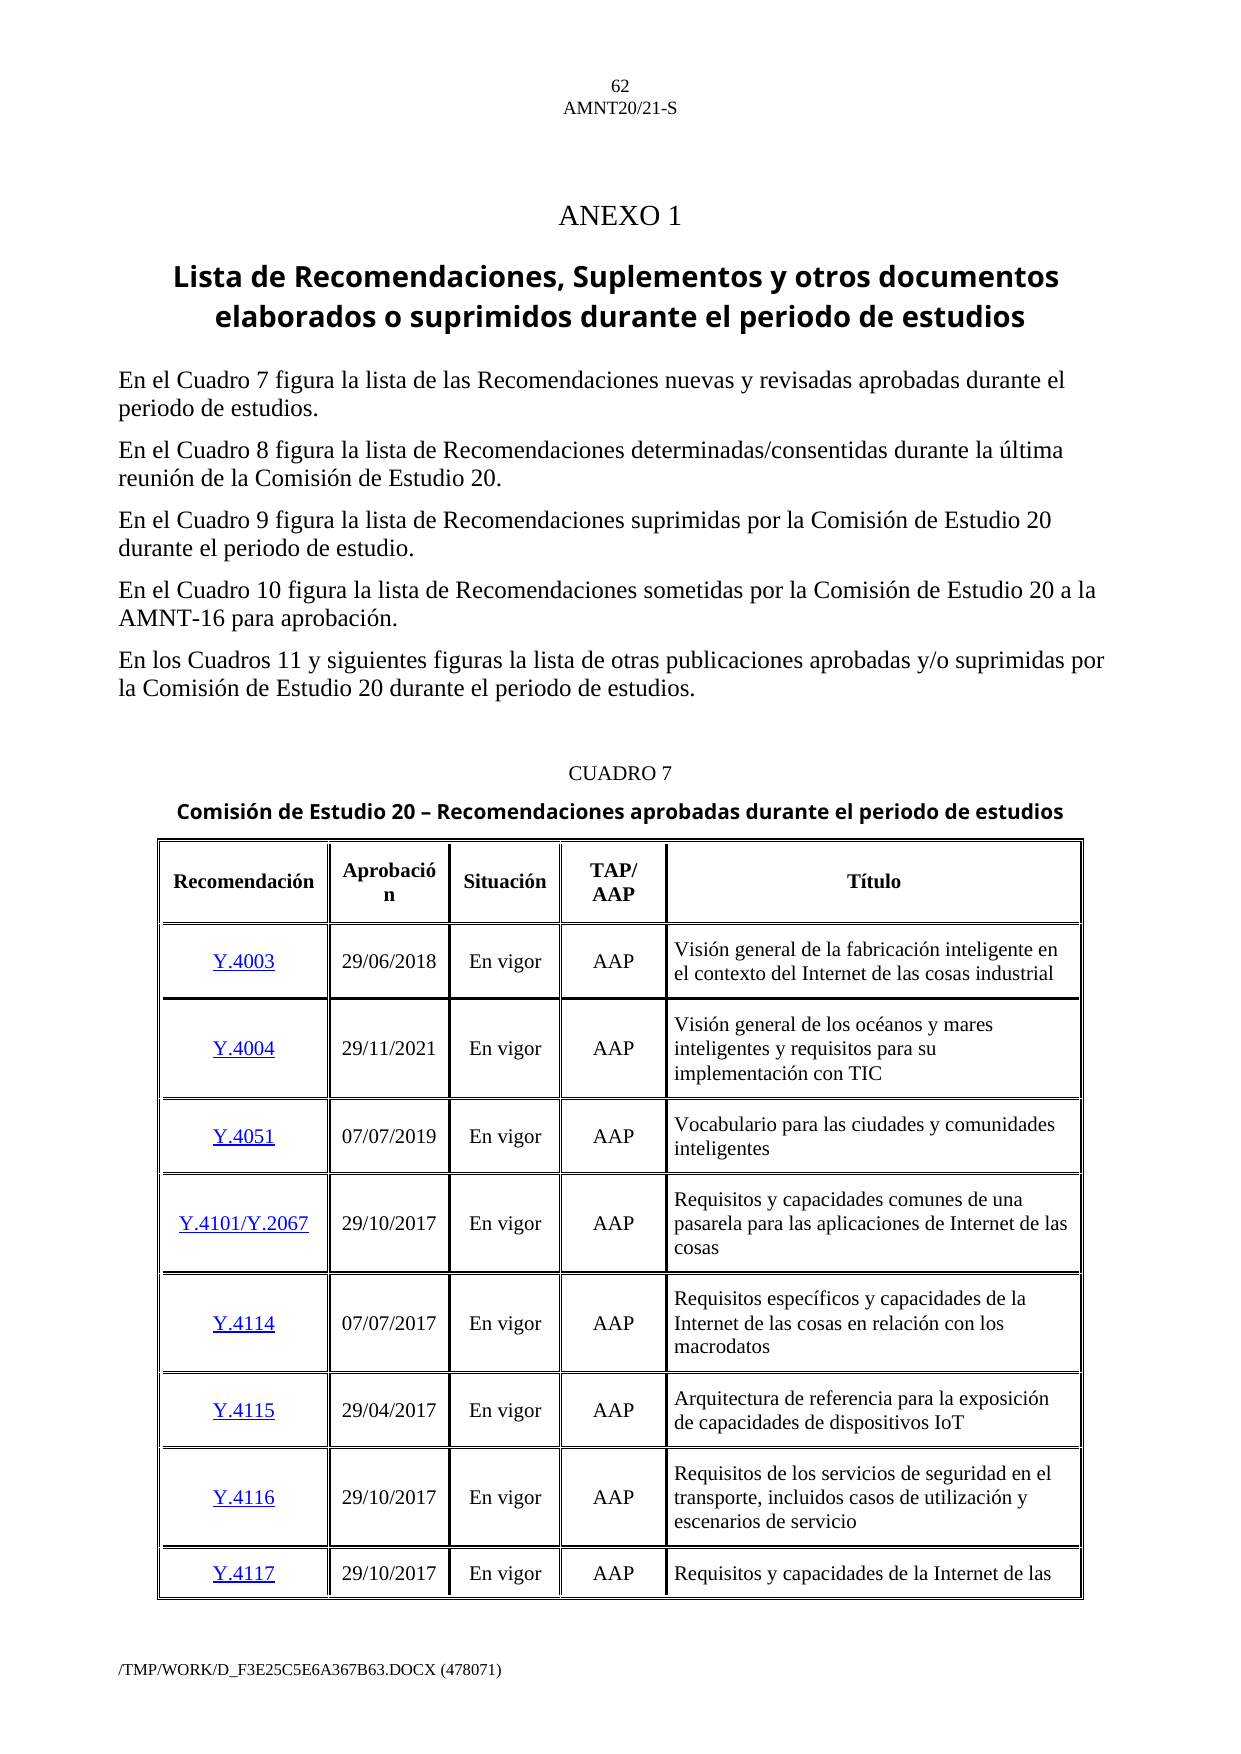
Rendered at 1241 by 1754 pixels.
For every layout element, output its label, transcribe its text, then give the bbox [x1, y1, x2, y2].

table_cell En vigor [451, 1100, 559, 1172]
table_cell Y.4116 [158, 1446, 329, 1545]
table_header Situación [449, 842, 561, 922]
table_cell En vigor [451, 1275, 559, 1371]
table_cell En vigor [451, 1449, 559, 1545]
table_cell Y.4114 [160, 1271, 327, 1371]
title Comisión de Estudio 20 – Recomendaciones aprobadas durante el periodo de estudios [118, 797, 1122, 826]
table_cell AAP [562, 1000, 665, 1096]
table_cell 29/10/2017 [331, 1449, 448, 1545]
table_cell AAP [562, 925, 665, 997]
table_cell Requisitos de los servicios de seguridad en el transporte, incluidos casos de utilización y escenarios de servicio [666, 1446, 1082, 1545]
table_cell En vigor [451, 1175, 559, 1271]
table_cell 29/04/2017 [331, 1374, 448, 1446]
table_cell 07/07/2019 [331, 1100, 448, 1172]
table_cell AAP [562, 1100, 665, 1172]
table_cell AAP [561, 1549, 666, 1596]
table_cell En vigor [451, 925, 559, 997]
table_cell 29/10/2017 [329, 1549, 449, 1596]
table_header Título [666, 842, 1080, 922]
table_cell Y.4004 [160, 997, 327, 1096]
table_cell En vigor [451, 1000, 559, 1096]
table_cell AAP [562, 1275, 665, 1371]
text En el Cuadro 9 figura la lista de Recomendaciones suprimidas por la Comisión de Estudio 20 durante el periodo de estudio. [118, 505, 1122, 562]
text CUADRO 7 [118, 761, 1122, 785]
table_cell Y.4051 [160, 1096, 327, 1172]
text En el Cuadro 8 figura la lista de Recomendaciones determinadas/consentidas durante la última reunión de la Comisión de Estudio 20. [118, 435, 1122, 492]
text En los Cuadros 11 y siguientes figuras la lista de otras publicaciones aprobadas y/o suprimidas por la Comisión de Estudio 20 durante el periodo de estudios. [118, 645, 1122, 702]
title En el Cuadro 7 figura la lista de las Recomendaciones nuevas y revisadas aprobadas durante el periodo de estudios. [118, 365, 1122, 422]
table_cell Requisitos específicos y capacidades de la Internet de las cosas en relación con los macrodatos [668, 1271, 1081, 1371]
table_cell Y.4003 [158, 922, 329, 997]
table_cell AAP [562, 1374, 665, 1446]
table_cell 29/06/2018 [331, 925, 448, 997]
table_cell 07/07/2017 [331, 1275, 448, 1371]
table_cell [666, 1545, 1081, 1596]
table_header TAP/AAP [561, 842, 666, 922]
table_cell Y.4101/Y.2067 [158, 1172, 329, 1271]
table_cell Vocabulario para las ciudades y comunidades inteligentes [668, 1096, 1081, 1172]
table_cell Y.4117 [160, 1545, 329, 1596]
table_cell Requisitos y capacidades comunes de una pasarela para las aplicaciones de Internet de las cosas [666, 1172, 1082, 1271]
table_cell AAP [562, 1175, 665, 1271]
table_cell AAP [562, 1449, 665, 1545]
table_cell Arquitectura de referencia para la exposición de capacidades de dispositivos IoT [666, 1371, 1082, 1446]
text ANEXO 1 [118, 198, 1122, 231]
table_header Recomendación [160, 840, 329, 922]
table_cell 29/10/2017 [331, 1175, 448, 1271]
table_cell Visión general de los océanos y mares inteligentes y requisitos para su implementación con TIC [668, 997, 1080, 1096]
table_cell Visión general de la fabricación inteligente en el contexto del Internet de las cosas industrial [666, 922, 1082, 997]
text En el Cuadro 10 figura la lista de Recomendaciones sometidas por la Comisión de Estudio 20 a la AMNT-16 para aprobación. [118, 575, 1122, 632]
table_cell En vigor [449, 1549, 561, 1596]
table_cell En vigor [451, 1374, 559, 1446]
table_cell Y.4115 [158, 1371, 329, 1446]
table_header Aprobación [329, 842, 449, 922]
title Lista de Recomendaciones, Suplementos y otros documentos elaborados o suprimidos durante el periodo de estudios [118, 256, 1122, 336]
table_cell 29/11/2021 [331, 1000, 448, 1096]
